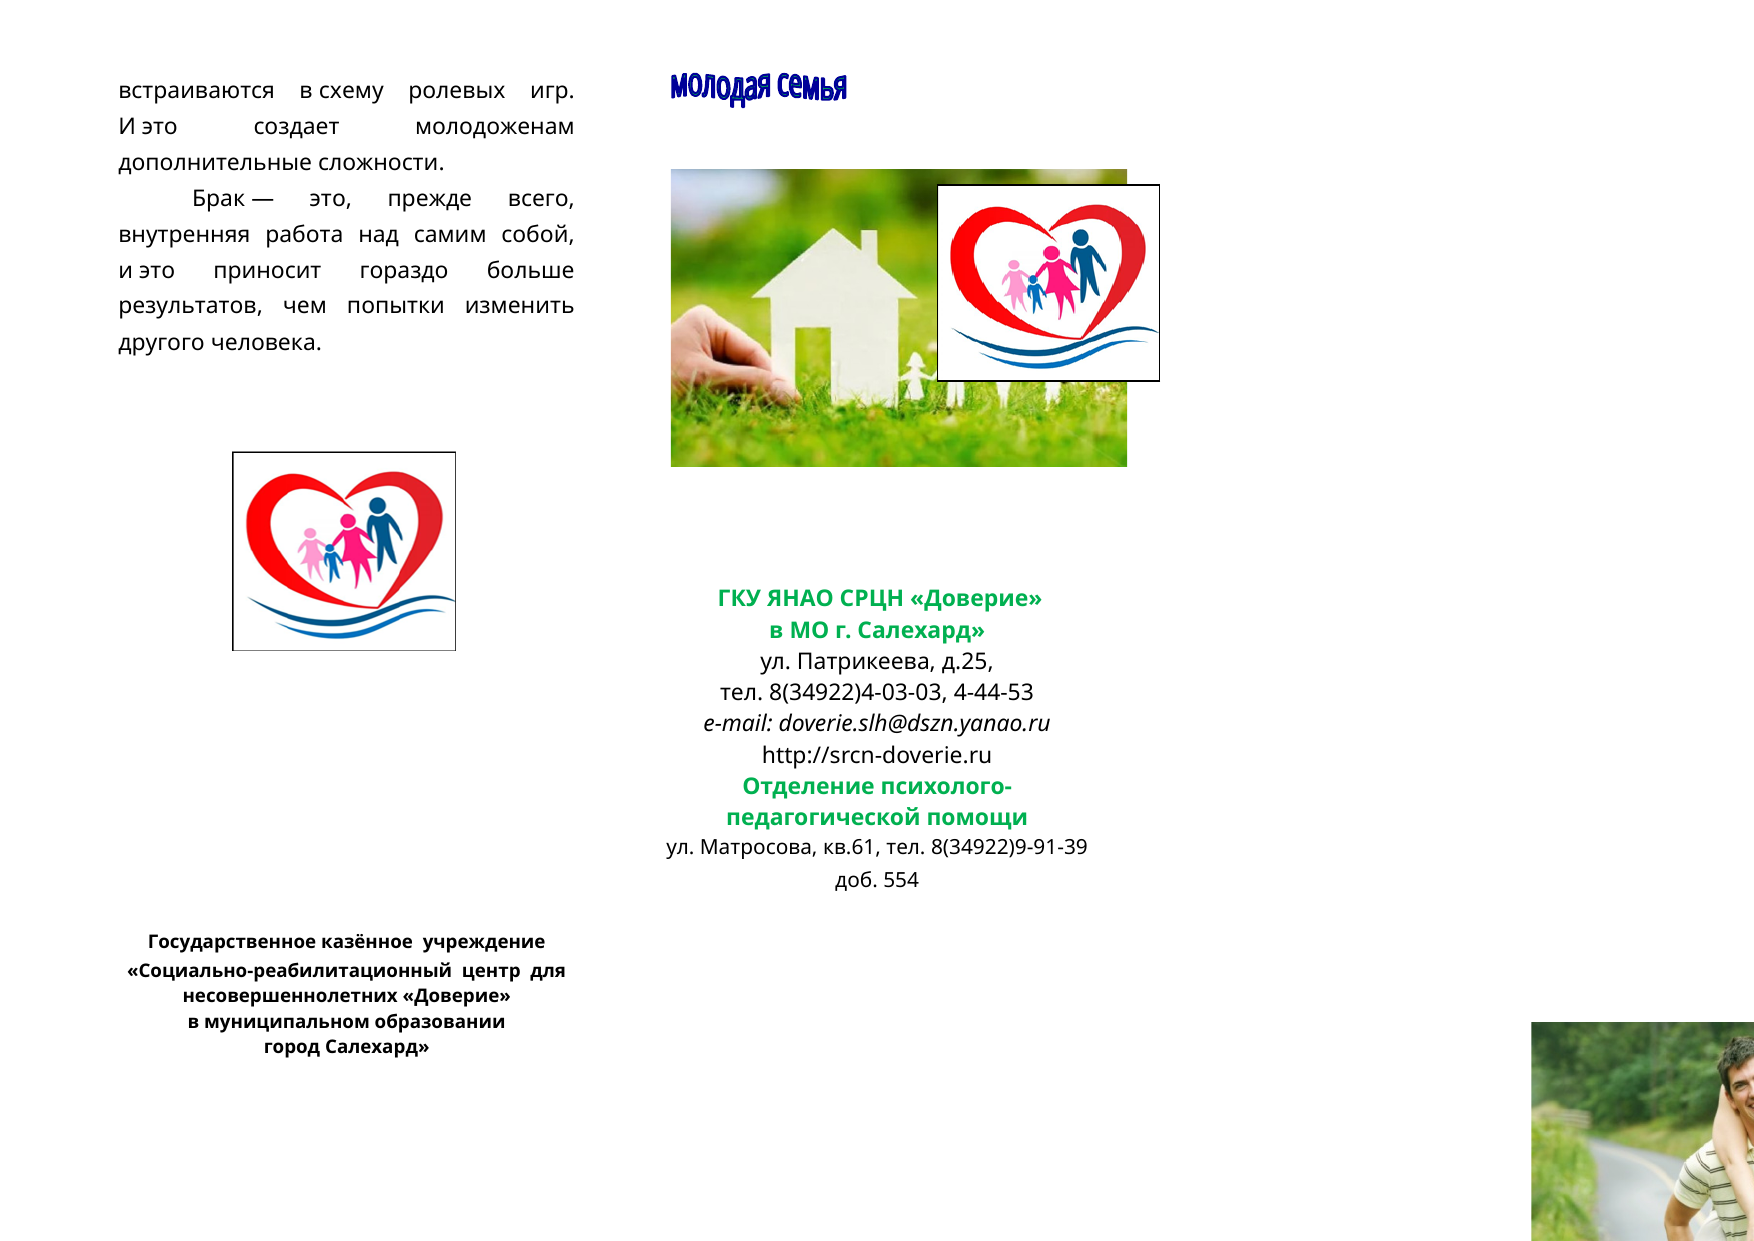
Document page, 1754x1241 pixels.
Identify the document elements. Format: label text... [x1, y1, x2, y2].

text в МО г. Салехард» [648, 614, 1105, 645]
text в муниципальном образовании [118, 1008, 575, 1034]
text Государственное казённое учреждение [118, 928, 575, 953]
text e-mаil: doverie.slh@dszn.yanao.ru [648, 707, 1105, 739]
text Отделение психолого-педагогической помощи [648, 770, 1105, 832]
text «Социально-реабилитационный центр для несовершеннолетних «Доверие» [118, 957, 575, 1008]
picture [1531, 1022, 1754, 1241]
text тел. 8(34922)4-03-03, 4-44-53 [648, 676, 1105, 707]
text ул. Матросова, кв.61, тел. 8(34922)9-91-39 доб. 554 [648, 832, 1105, 893]
text ГКУ ЯНАО СРЦН «Доверие» [648, 582, 1105, 614]
picture [938, 186, 1159, 380]
picture [232, 451, 456, 651]
text Брак — это, прежде всего, внутренняя работа над самим собой, и это приносит гораздо больше результатов, чем попытки изменить другого человека. [118, 182, 575, 357]
text http://srcn-doverie.ru [648, 739, 1105, 770]
text ул. Патрикеева, д.25, [648, 645, 1105, 676]
text город Салехард» [118, 1034, 575, 1059]
picture [670, 169, 1128, 467]
